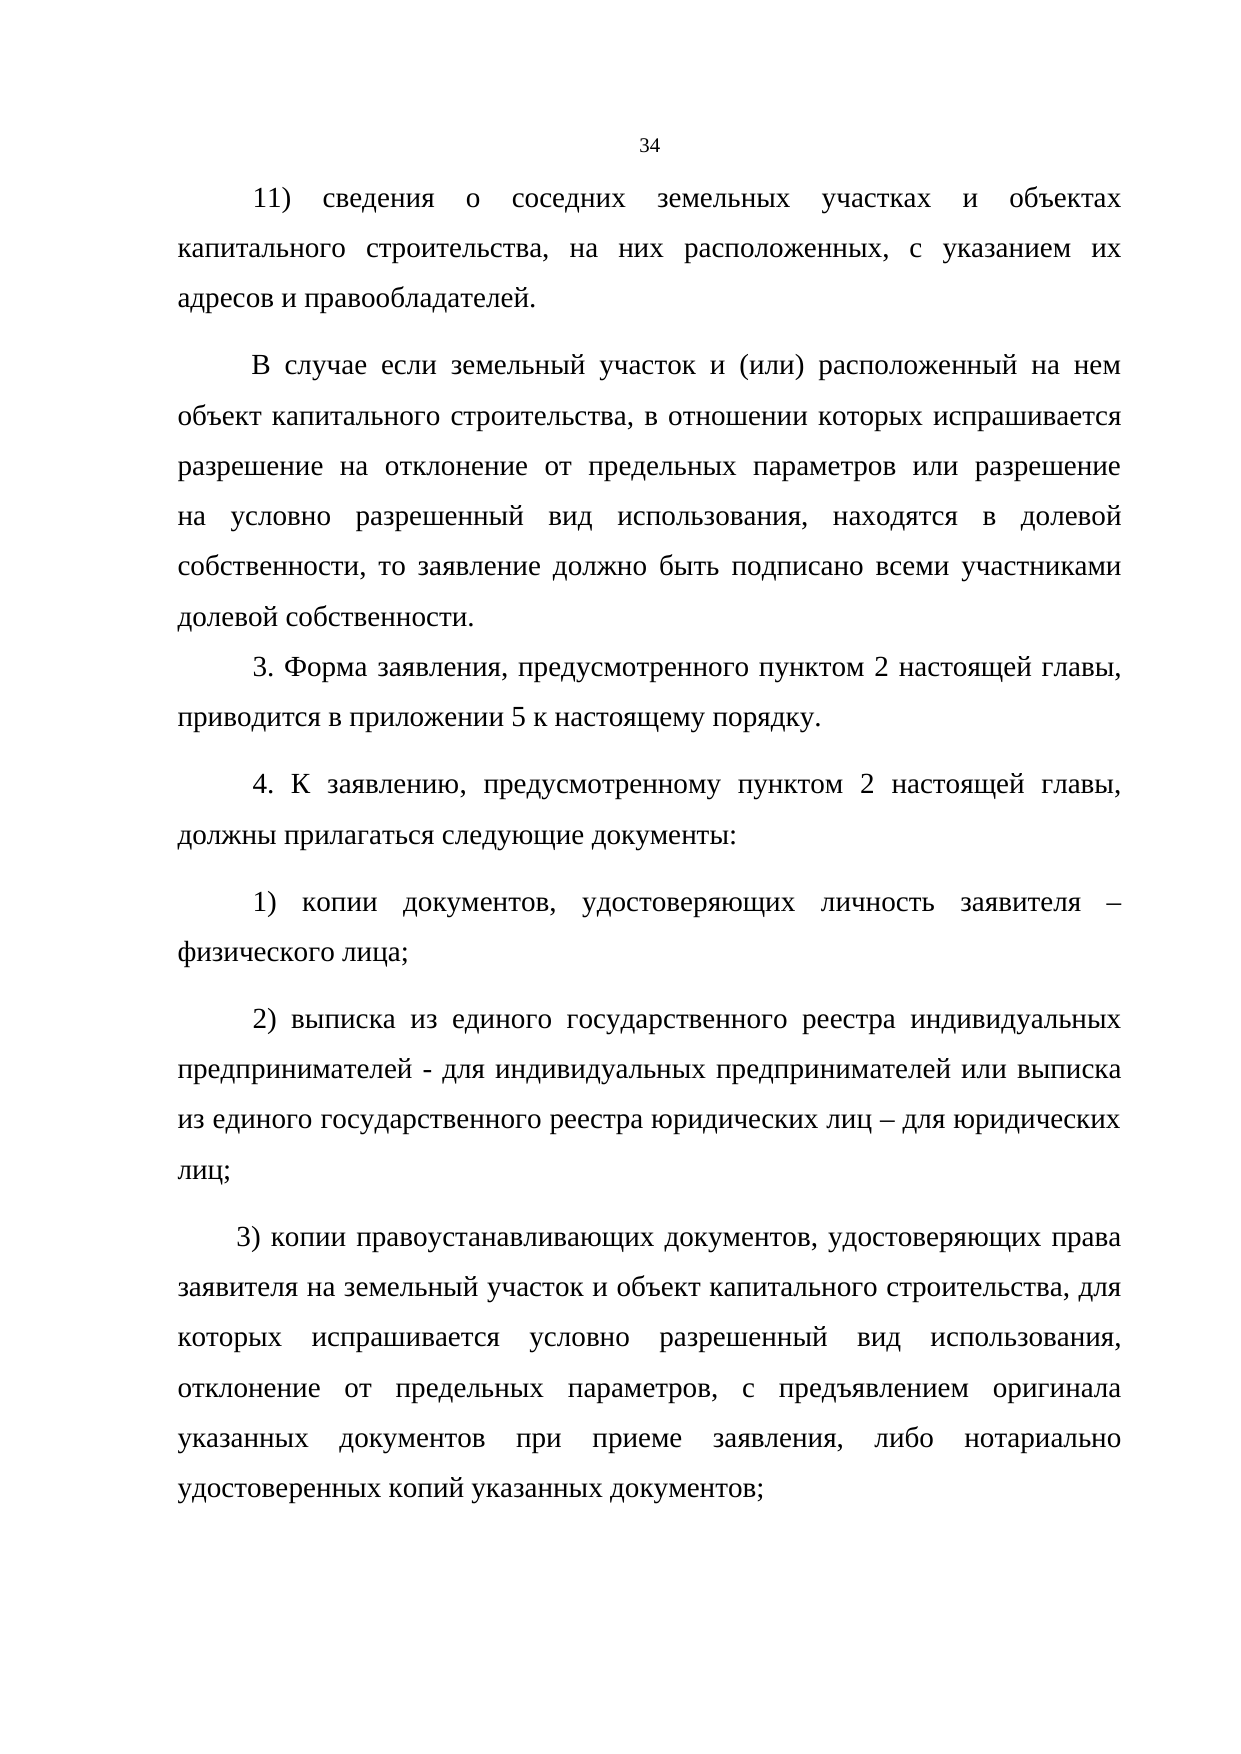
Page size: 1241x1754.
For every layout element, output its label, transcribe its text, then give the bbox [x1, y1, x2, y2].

text 2) выписка из единого государственного реестра индивидуальных предпринимателей - для индивидуальных предпринимателей или выписка из единого государственного реестра юридических лиц – для юридических лиц; [177, 1001, 1122, 1186]
text 3) копии правоустанавливающих документов, удостоверяющих права заявителя на земельный участок и объект капитального строительства, для которых испрашивается условно разрешенный вид использования, отклонение от предельных параметров, с предъявлением оригинала указанных документов при приеме заявления, либо нотариально удостоверенных копий указанных документов; [177, 1219, 1122, 1504]
text 4. К заявлению, предусмотренному пунктом 2 настоящей главы, должны прилагаться следующие документы: [177, 766, 1122, 850]
text В случае если земельный участок и (или) расположенный на нем объект капитального строительства, в отношении которых испрашивается разрешение на отклонение от предельных параметров или разрешение на условно разрешенный вид использования, находятся в долевой собственности, то заявление должно быть подписано всеми участниками долевой собственности. [177, 347, 1122, 632]
text 3. Форма заявления, предусмотренного пунктом 2 настоящей главы, приводится в приложении 5 к настоящему порядку. [177, 649, 1122, 733]
text 1) копии документов, удостоверяющих личность заявителя – физического лица; [177, 884, 1122, 968]
text 11) сведения о соседних земельных участках и объектах капитального строительства, на них расположенных, с указанием их адресов и правообладателей. [177, 180, 1122, 314]
